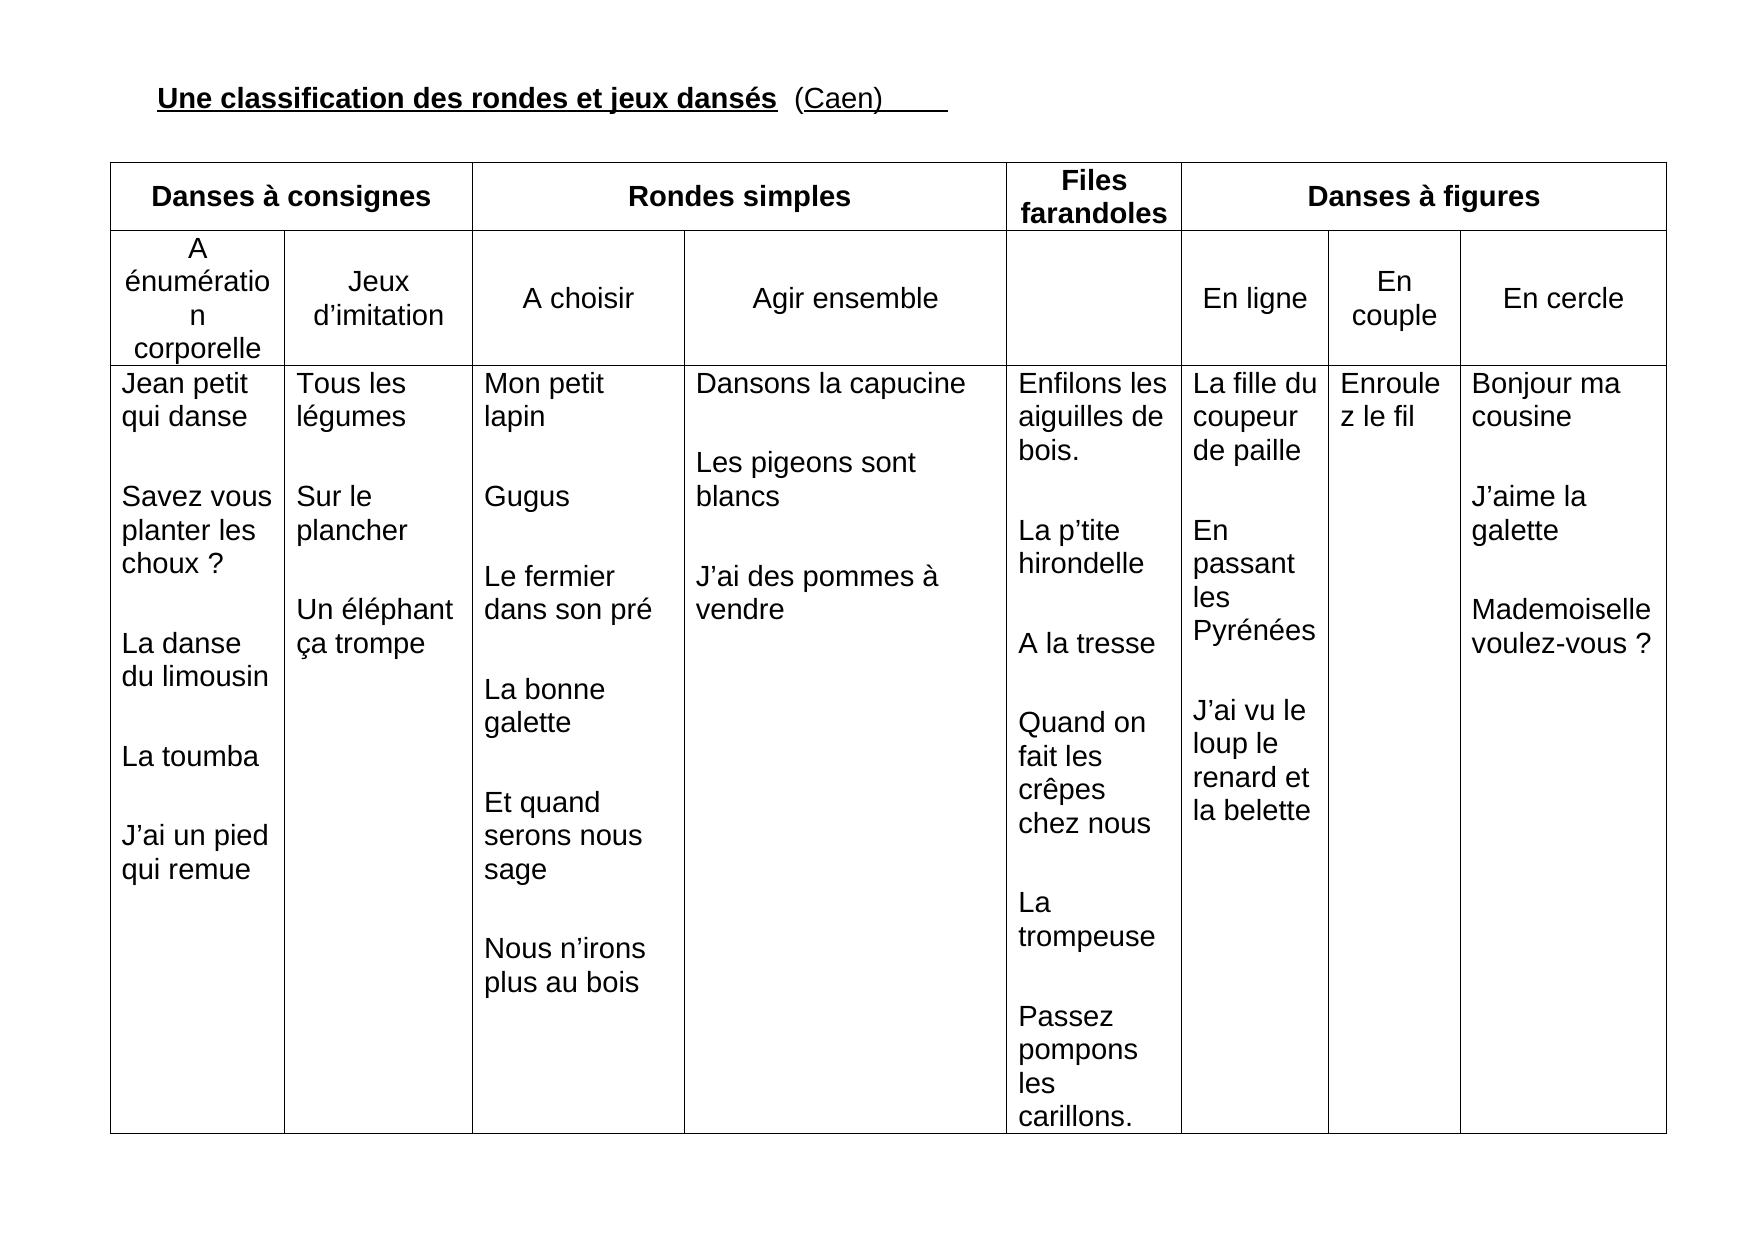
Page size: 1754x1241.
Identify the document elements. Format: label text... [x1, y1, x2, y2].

table_cell A choisir [473, 231, 684, 365]
table_cell A énumération corporelle [111, 231, 284, 365]
table_cell La fille du coupeur de paille En passant les Pyrénées J’ai vu le loup le renard et la belette [1182, 366, 1328, 1133]
table_cell Agir ensemble [685, 231, 1006, 365]
table_cell [1007, 231, 1181, 365]
table_header Files farandoles [1007, 163, 1181, 230]
table_cell Mon petit lapin Gugus Le fermier dans son pré La bonne galette Et quand serons nous sage Nous n’irons plus au bois [473, 366, 684, 1133]
table_cell En cercle [1461, 231, 1666, 365]
table_cell En ligne [1182, 231, 1328, 365]
table_cell Jeux d’imitation [285, 231, 472, 365]
text Une classification des rondes et jeux dansés (Caen) [148, 77, 1606, 116]
table_header Rondes simples [473, 163, 1006, 230]
table_cell Jean petit qui danse Savez vous planter les choux ? La danse du limousin La toumba J’ai un pied qui remue [111, 366, 284, 1133]
table_header Danses à consignes [111, 163, 472, 230]
table_cell Bonjour ma cousine J’aime la galette Mademoiselle voulez-vous ? [1461, 366, 1666, 1133]
table_cell Tous les légumes Sur le plancher Un éléphant ça trompe [285, 366, 472, 1133]
table_cell Enfilons les aiguilles de bois. La p’tite hirondelle A la tresse Quand on fait les crêpes chez nous La trompeuse Passez pompons les carillons. [1007, 366, 1181, 1133]
table_cell En couple [1329, 231, 1460, 365]
table_header Danses à figures [1182, 163, 1666, 230]
table_cell Dansons la capucine Les pigeons sont blancs J’ai des pommes à vendre [685, 366, 1006, 1133]
table_cell Enroulez le fil [1329, 366, 1460, 1133]
